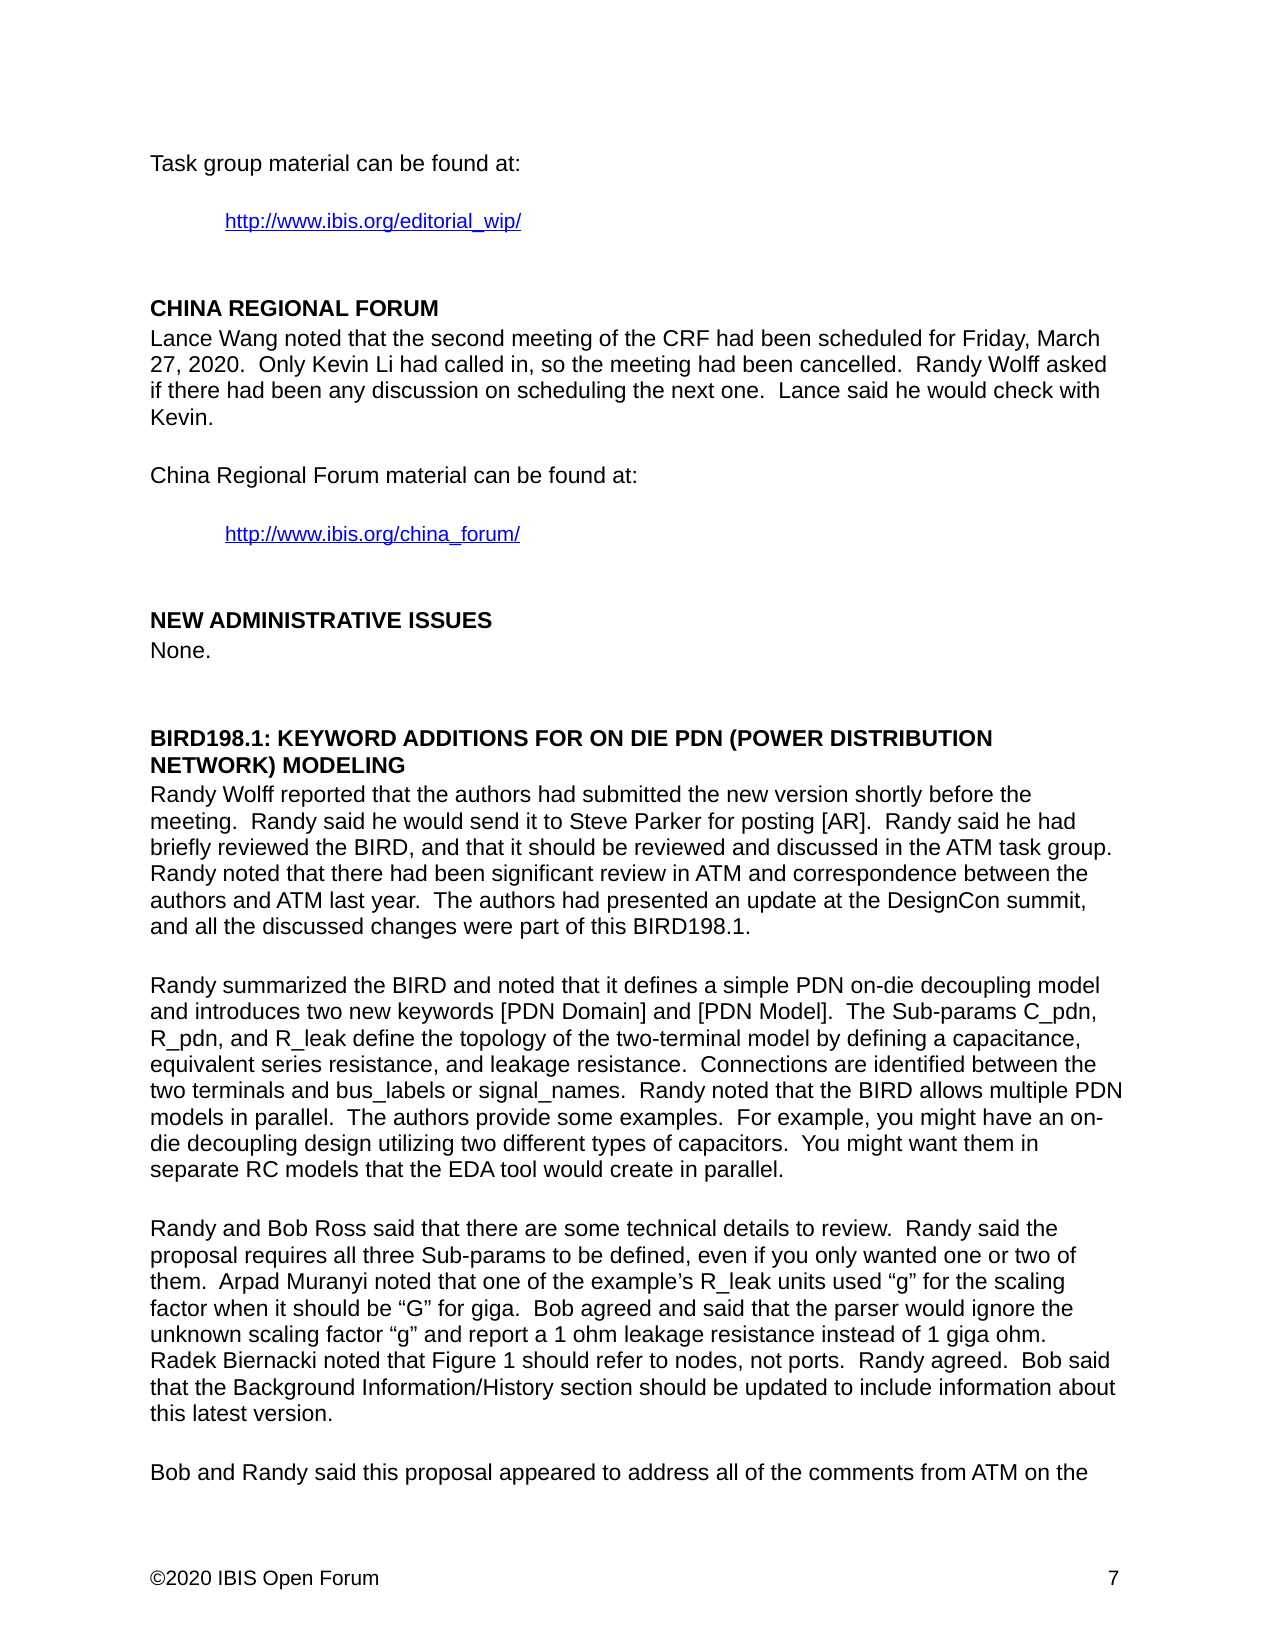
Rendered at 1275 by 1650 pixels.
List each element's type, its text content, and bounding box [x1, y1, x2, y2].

text http://www.ibis.org/china_forum/ [150, 521, 1124, 545]
text BIRD198.1: KEYWORD ADDITIONS FOR ON DIE PDN (POWER DISTRIBUTION NETWORK) MODELING [150, 725, 1123, 778]
text CHINA REGIONAL FORUM [150, 295, 1124, 321]
text NEW ADMINISTRATIVE ISSUES [150, 607, 1124, 634]
text China Regional Forum material can be found at: [150, 462, 1124, 489]
text Task group material can be found at: [150, 150, 1124, 176]
text None. [150, 637, 1124, 663]
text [150, 1459, 1124, 1485]
text Randy and Bob Ross said that there are some technical details to review. Randy said the proposal requires all three Sub-params to be defined, even if you only wanted one or two of them. Arpad Muranyi noted that one of the example’s R_leak units used “g” for the scaling factor when it should be “G” for giga. Bob agreed and said that the parser would ignore the unknown scaling factor “g” and report a 1 ohm leakage resistance instead of 1 giga ohm. Radek Biernacki noted that Figure 1 should refer to nodes, not ports. Randy agreed. Bob said that the Background Information/History section should be updated to include information about this latest version. [150, 1215, 1124, 1426]
text Lance Wang noted that the second meeting of the CRF had been scheduled for Friday, March 27, 2020. Only Kevin Li had called in, so the meeting had been cancelled. Randy Wolff asked if there had been any discussion on scheduling the next one. Lance said he would check with Kevin. [150, 324, 1124, 430]
text http://www.ibis.org/editorial_wip/ [150, 209, 1124, 233]
text Randy Wolff reported that the authors had submitted the new version shortly before the meeting. Randy said he would send it to Steve Parker for posting [AR]. Randy said he had briefly reviewed the BIRD, and that it should be reviewed and discussed in the ATM task group. Randy noted that there had been significant review in ATM and correspondence between the authors and ATM last year. The authors had presented an update at the DesignCon summit, and all the discussed changes were part of this BIRD198.1. [150, 781, 1124, 939]
text Randy summarized the BIRD and noted that it defines a simple PDN on-die decoupling model and introduces two new keywords [PDN Domain] and [PDN Model]. The Sub-params C_pdn, R_pdn, and R_leak define the topology of the two-terminal model by defining a capacitance, equivalent series resistance, and leakage resistance. Connections are identified between the two terminals and bus_labels or signal_names. Randy noted that the BIRD allows multiple PDN models in parallel. The authors provide some examples. For example, you might have an on-die decoupling design utilizing two different types of capacitors. You might want them in separate RC models that the EDA tool would create in parallel. [150, 972, 1124, 1183]
